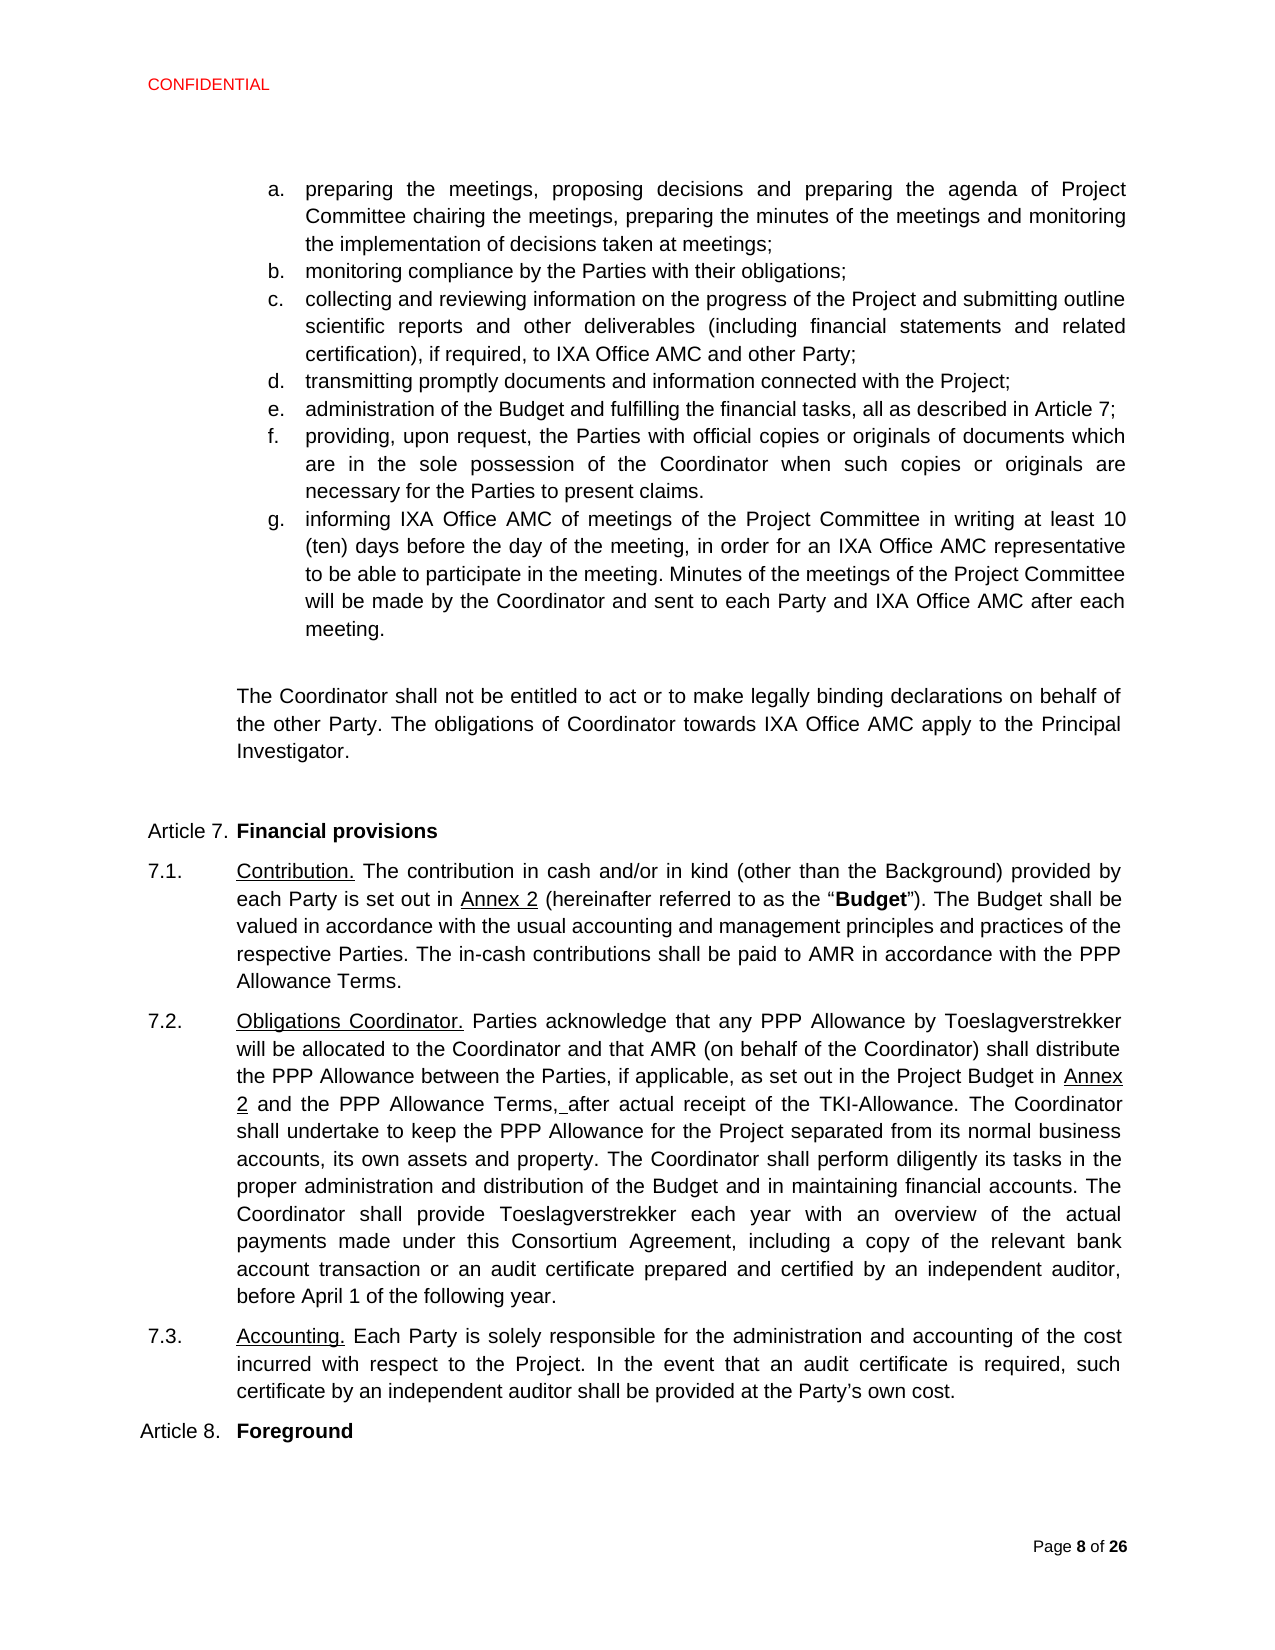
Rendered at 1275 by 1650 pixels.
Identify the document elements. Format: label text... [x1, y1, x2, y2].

list providing, upon request, the Parties with official copies or originals of documents which are in the sole possession of the Coordinator when such copies or originals are necessary for the Parties to present claims. [268, 424, 1127, 503]
list informing IXA Office AMC of meetings of the Project Committee in writing at least 10 (ten) days before the day of the meeting, in order for an IXA Office AMC representative to be able to participate in the meeting. Minutes of the meetings of the Project Committee will be made by the Coordinator and sent to each Party and IXA Office AMC after each meeting. [268, 507, 1127, 641]
list monitoring compliance by the Parties with their obligations; [268, 259, 1127, 283]
list Financial provisions [148, 819, 1123, 843]
list Foreground [140, 1419, 1123, 1443]
list The Coordinator shall not be entitled to act or to make legally binding declarations on behalf of the other Party. The obligations of Coordinator towards IXA Office AMC apply to the Principal Investigator. [236, 684, 1123, 763]
list transmitting promptly documents and information connected with the Project; [268, 369, 1127, 393]
list Accounting. Each Party is solely responsible for the administration and accounting of the cost incurred with respect to the Project. In the event that an audit certificate is required, such certificate by an independent auditor shall be provided at the Party’s own cost. [148, 1324, 1123, 1403]
list Contribution. The contribution in cash and/or in kind (other than the Background) provided by each Party is set out in Annex 2 (hereinafter referred to as the “Budget”). The Budget shall be valued in accordance with the usual accounting and management principles and practices of the respective Parties. The in-cash contributions shall be paid to AMR in accordance with the PPP Allowance Terms. [148, 859, 1123, 993]
list collecting and reviewing information on the progress of the Project and submitting outline scientific reports and other deliverables (including financial statements and related certification), if required, to IXA Office AMC and other Party; [268, 287, 1127, 366]
list administration of the Budget and fulfilling the financial tasks, all as described in Article 7; [268, 397, 1127, 421]
list preparing the meetings, proposing decisions and preparing the agenda of Project Committee chairing the meetings, preparing the minutes of the meetings and monitoring the implementation of decisions taken at meetings; [268, 177, 1127, 256]
list Obligations Coordinator. Parties acknowledge that any PPP Allowance by Toeslagverstrekker will be allocated to the Coordinator and that AMR (on behalf of the Coordinator) shall distribute the PPP Allowance between the Parties, if applicable, as set out in the Project Budget in Annex 2 and the PPP Allowance Terms, after actual receipt of the TKI-Allowance. The Coordinator shall undertake to keep the PPP Allowance for the Project separated from its normal business accounts, its own assets and property. The Coordinator shall perform diligently its tasks in the proper administration and distribution of the Budget and in maintaining financial accounts. The Coordinator shall provide Toeslagverstrekker each year with an overview of the actual payments made under this Consortium Agreement, including a copy of the relevant bank account transaction or an audit certificate prepared and certified by an independent auditor, before April 1 of the following year. [148, 1009, 1123, 1308]
